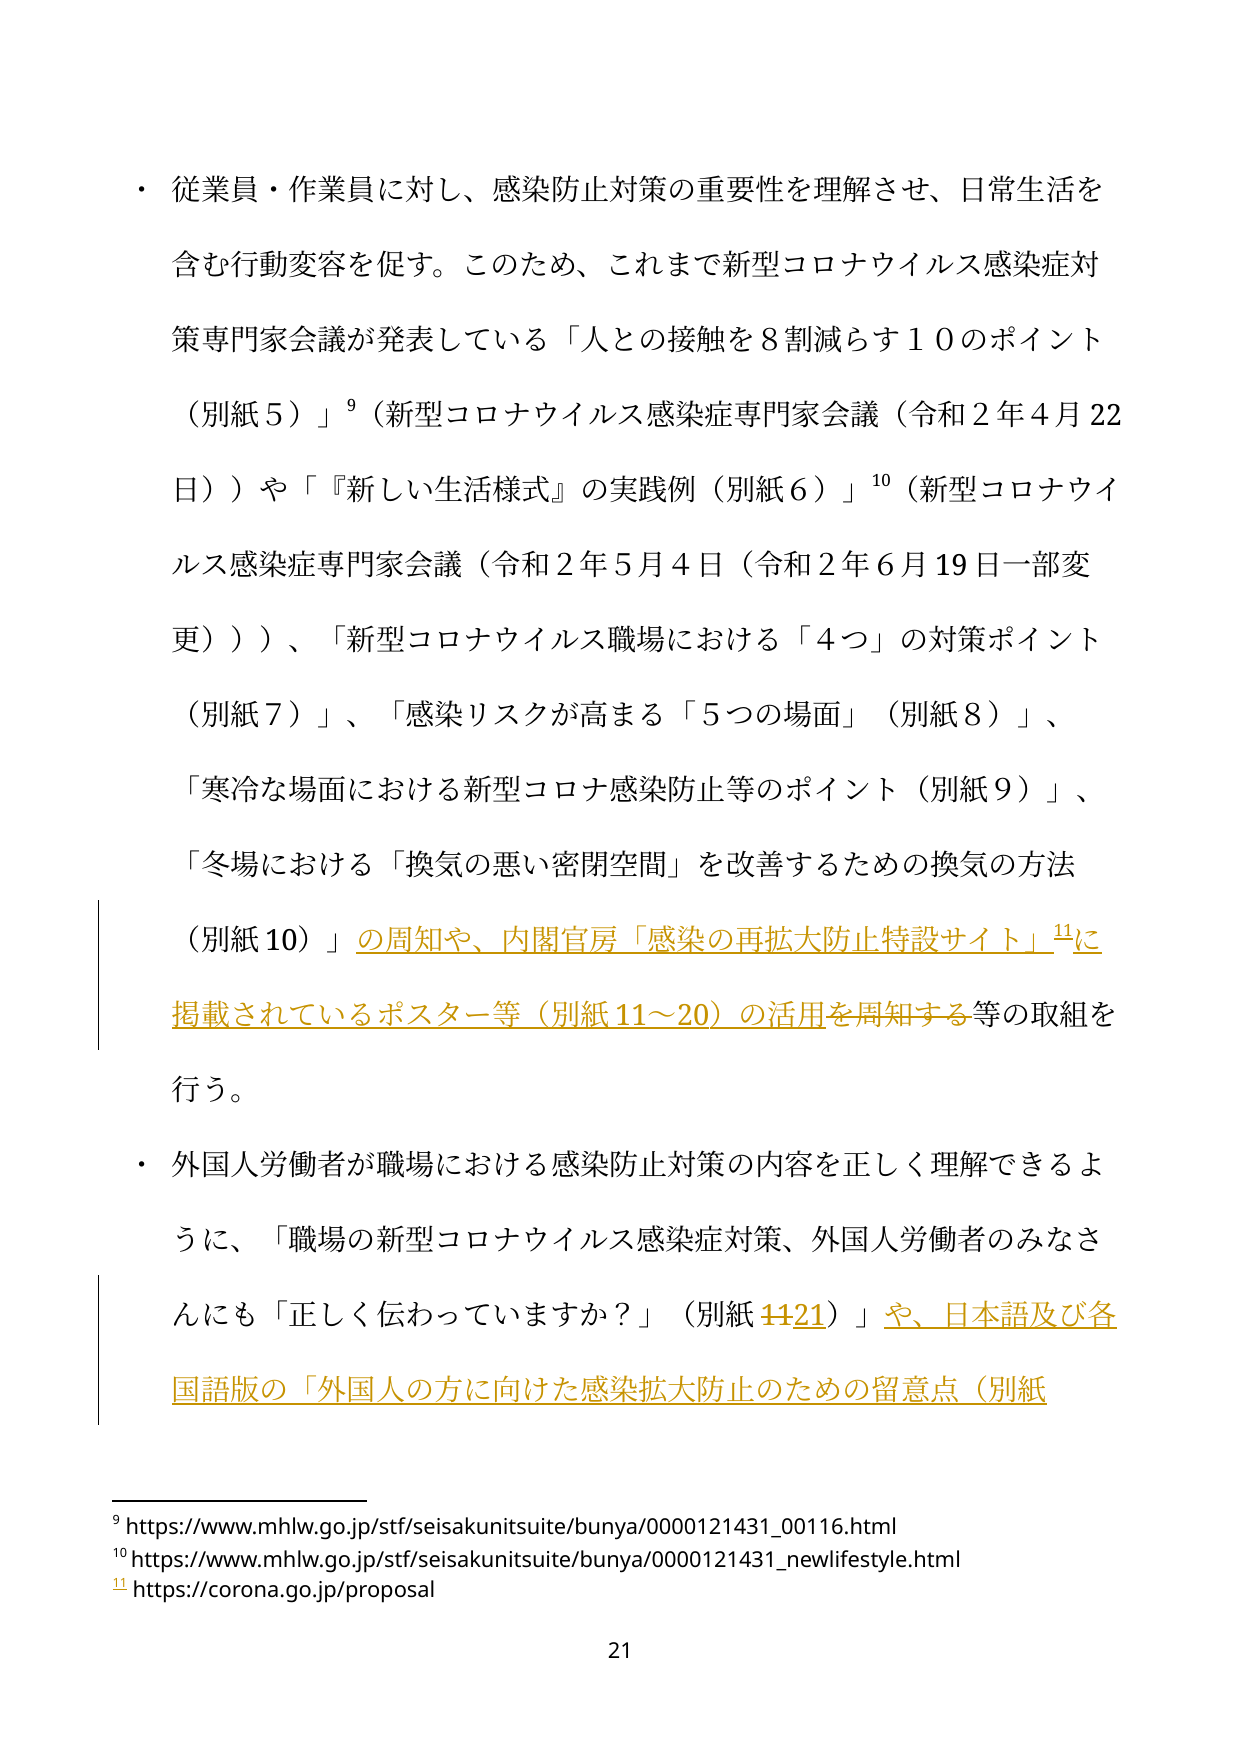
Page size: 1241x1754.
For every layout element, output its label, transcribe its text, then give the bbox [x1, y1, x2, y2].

list 従業員・作業員に対し、感染防止対策の重要性を理解させ、日常生活を含む行動変容を促す。このため、これまで新型コロナウイルス感染症対策専門家会議が発表している「人との接触を８割減らす１０のポイント（別紙５）」（新型コロナウイルス感染症専門家会議（令和２年４月22日））や「『新しい生活様式』の実践例（別紙６）」（新型コロナウイルス感染症専門家会議（令和２年５月４日（令和２年６月19日一部変更）））、「新型コロナウイルス職場における「４つ」の対策ポイント（別紙７）」、「感染リスクが高まる「５つの場面」（別紙８）」、「寒冷な場面における新型コロナ感染防止等のポイント（別紙９）」、「冬場における「換気の悪い密閉空間」を改善するための換気の方法（別紙10）」等の取組を行う。 [127, 150, 1128, 1125]
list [127, 1125, 1128, 1425]
